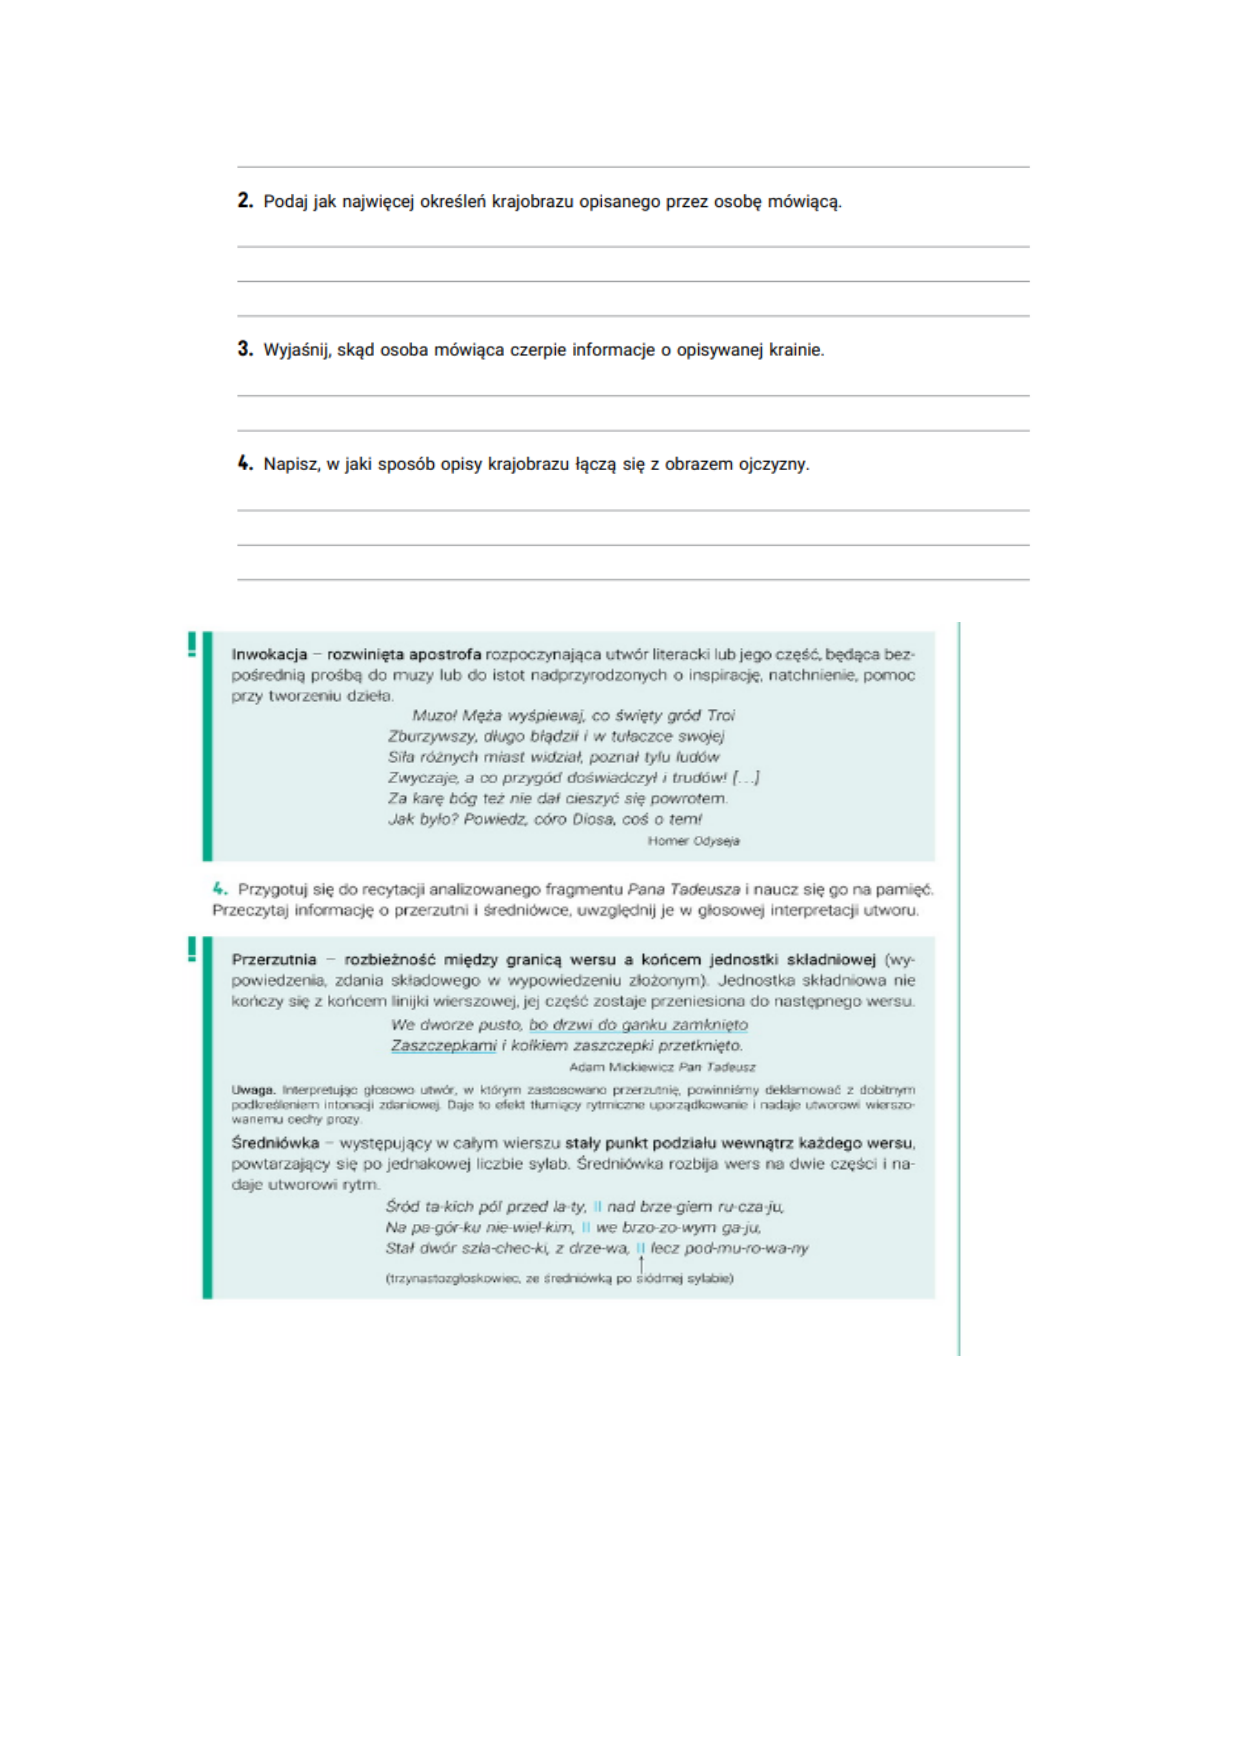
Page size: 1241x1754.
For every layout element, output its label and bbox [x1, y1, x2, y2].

picture [147, 622, 999, 1356]
picture [147, 147, 1093, 621]
